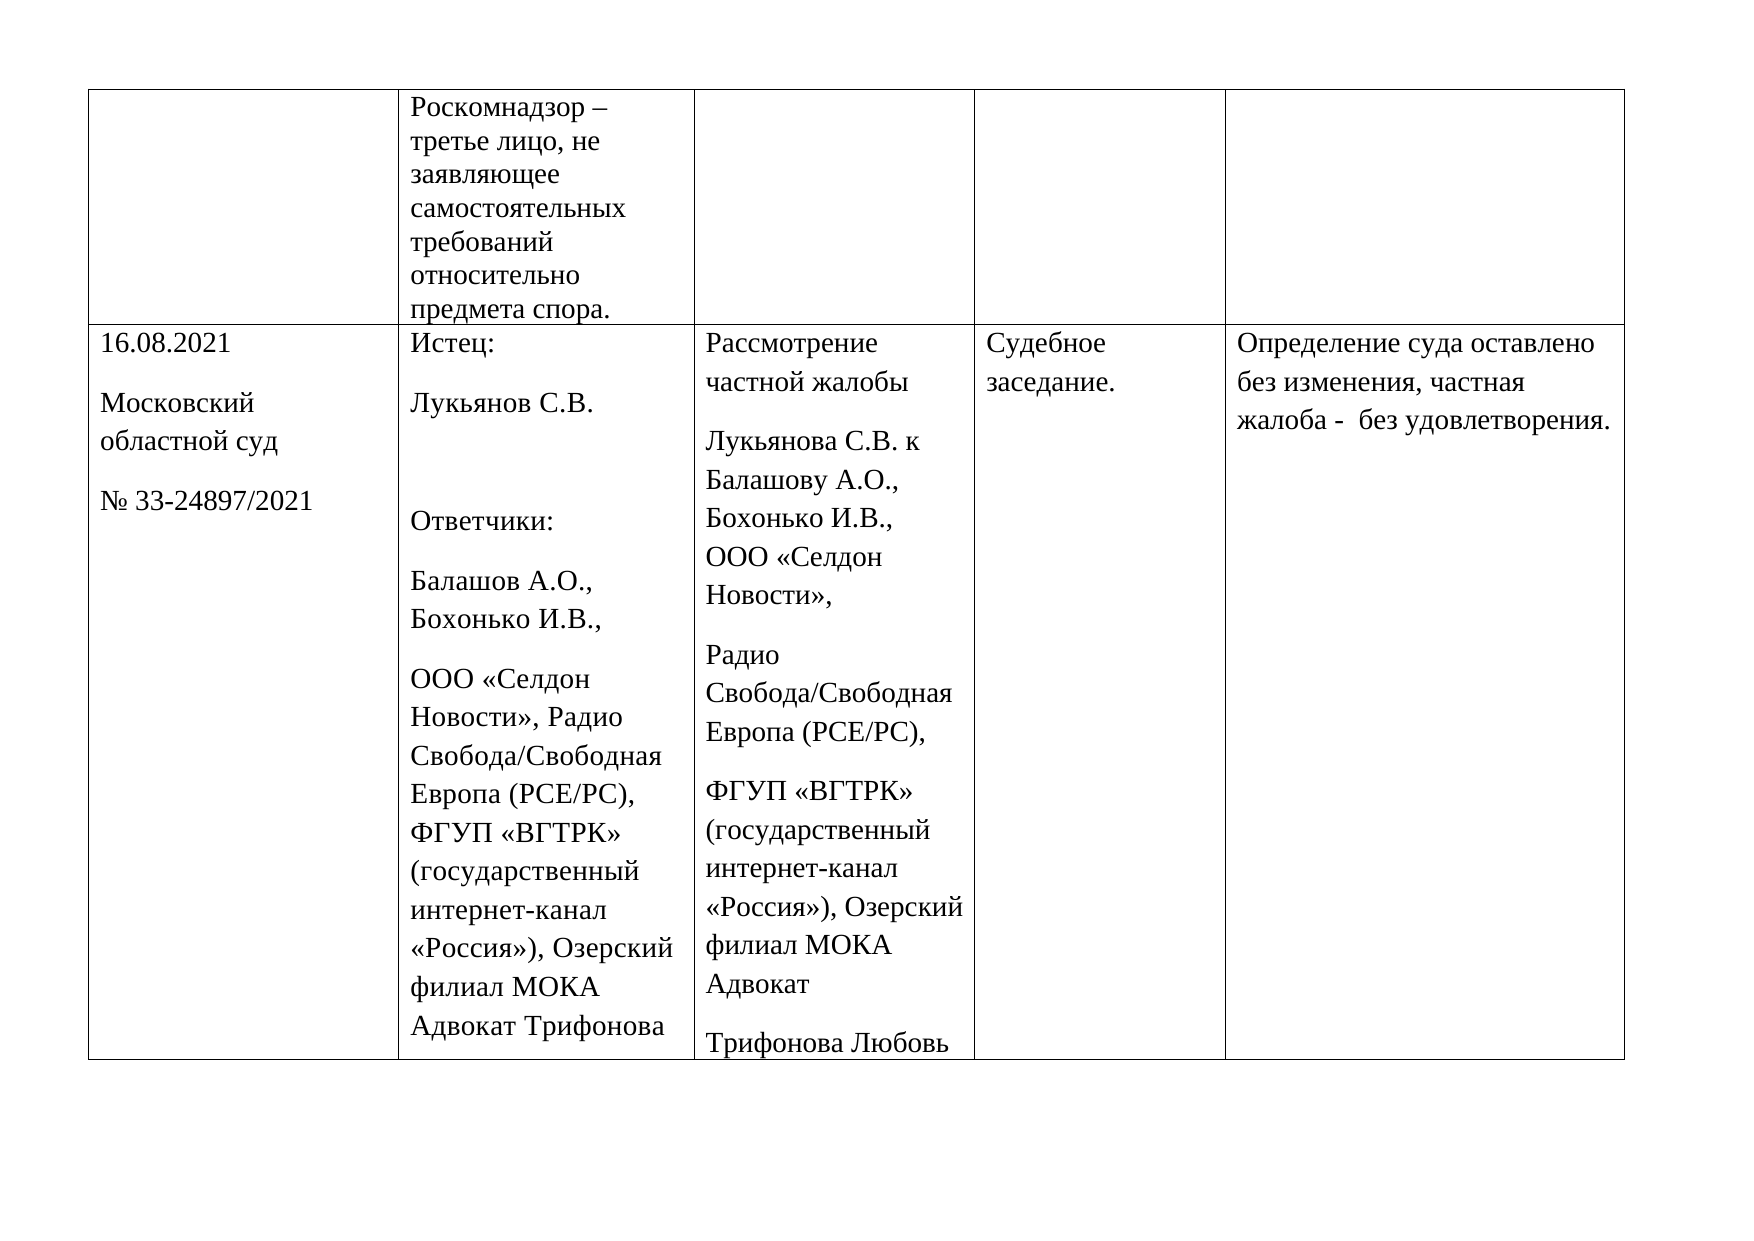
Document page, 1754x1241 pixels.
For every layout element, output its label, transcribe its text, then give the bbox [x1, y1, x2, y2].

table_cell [89, 325, 398, 1059]
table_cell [399, 90, 694, 324]
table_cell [1226, 90, 1624, 324]
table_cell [1226, 325, 1624, 1059]
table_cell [695, 90, 974, 324]
table_cell Судебное заседание. [975, 325, 1225, 1059]
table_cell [89, 90, 398, 324]
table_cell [399, 325, 694, 1059]
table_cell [975, 90, 1225, 324]
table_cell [695, 325, 974, 1059]
